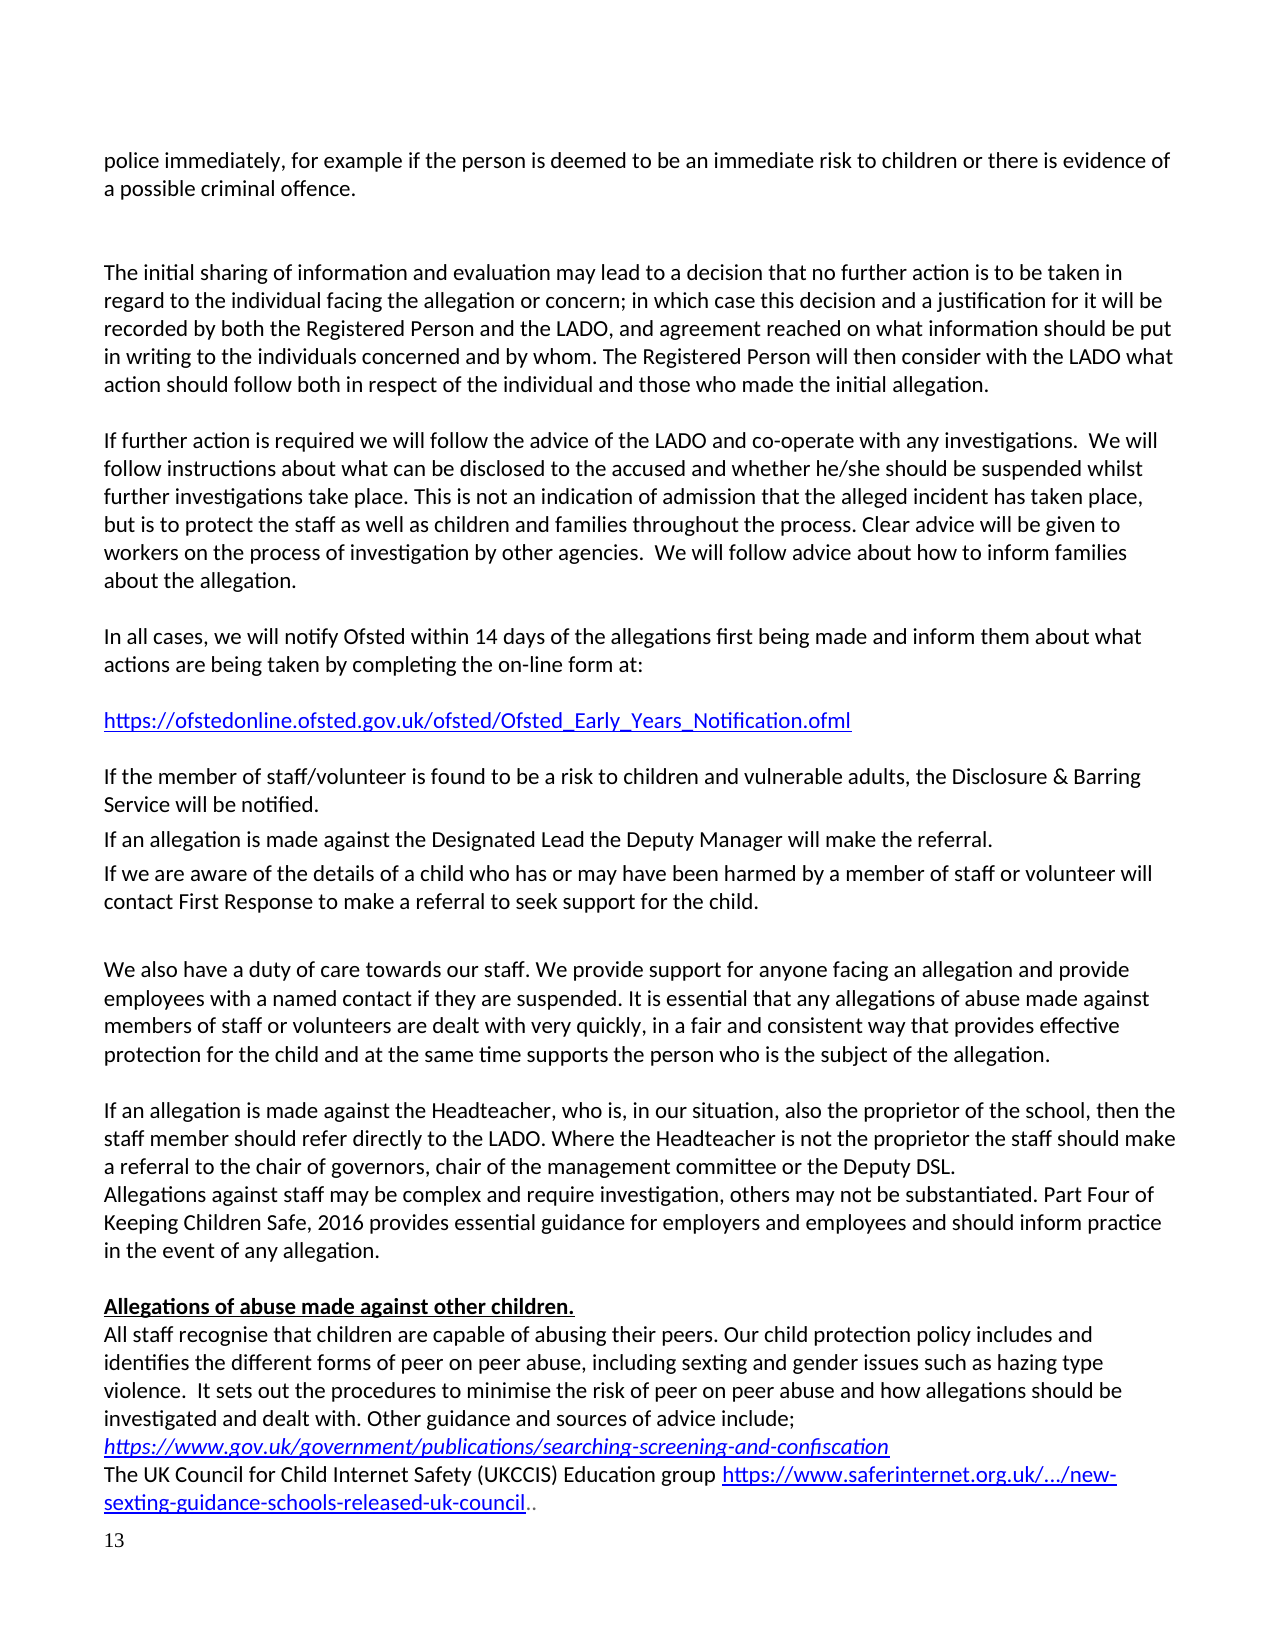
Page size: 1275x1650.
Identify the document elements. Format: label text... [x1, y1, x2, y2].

text In all cases, we will notify Ofsted within 14 days of the allegations first being made and inform them about what actions are being taken by completing the on-line form at: [103, 622, 1181, 678]
text If an allegation is made against the Headteacher, who is, in our situation, also the proprietor of the school, then the staff member should refer directly to the LADO. Where the Headteacher is not the proprietor the staff should make a referral to the chair of governors, chair of the management committee or the Deputy DSL. [103, 1096, 1181, 1180]
text If an allegation is made against the Designated Lead the Deputy Manager will make the referral. [103, 825, 1181, 853]
text The initial sharing of information and evaluation may lead to a decision that no further action is to be taken in regard to the individual facing the allegation or concern; in which case this decision and a justification for it will be recorded by both the Registered Person and the LADO, and agreement reached on what information should be put in writing to the individuals concerned and by whom. The Registered Person will then consider with the LADO what action should follow both in respect of the individual and those who made the initial allegation. [103, 258, 1181, 398]
text The UK Council for Child Internet Safety (UKCCIS) Education group https://www.saferinternet.org.uk/.../new-sexting-guidance-schools-released-uk-council.. [103, 1460, 1181, 1516]
text If further action is required we will follow the advice of the LADO and co-operate with any investigations. We will follow instructions about what can be disclosed to the accused and whether he/she should be suspended whilst further investigations take place. This is not an indication of admission that the alleged incident has taken place, but is to protect the staff as well as children and families throughout the process. Clear advice will be given to workers on the process of investigation by other agencies. We will follow advice about how to inform families about the allegation. [103, 426, 1181, 594]
text If the member of staff/volunteer is found to be a risk to children and vulnerable adults, the Disclosure & Barring Service will be notified. [103, 762, 1181, 818]
text Allegations against staff may be complex and require investigation, others may not be substantiated. Part Four of Keeping Children Safe, 2016 provides essential guidance for employers and employees and should inform practice in the event of any allegation. [103, 1180, 1181, 1264]
text We also have a duty of care towards our staff. We provide support for anyone facing an allegation and provide employees with a named contact if they are suspended. It is essential that any allegations of abuse made against members of staff or volunteers are dealt with very quickly, in a fair and consistent way that provides effective protection for the child and at the same time supports the person who is the subject of the allegation. [103, 956, 1181, 1068]
text Allegations of abuse made against other children. [103, 1292, 1181, 1320]
text https://www.gov.uk/government/publications/searching-screening-and-confiscation [103, 1432, 1181, 1460]
text If we are aware of the details of a child who has or may have been harmed by a member of staff or volunteer will contact First Response to make a referral to seek support for the child. [103, 859, 1181, 915]
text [103, 146, 1181, 202]
text All staff recognise that children are capable of abusing their peers. Our child protection policy includes and identifies the different forms of peer on peer abuse, including sexting and gender issues such as hazing type violence. It sets out the procedures to minimise the risk of peer on peer abuse and how allegations should be investigated and dealt with. Other guidance and sources of advice include; [103, 1320, 1181, 1432]
text https://ofstedonline.ofsted.gov.uk/ofsted/Ofsted_Early_Years_Notification.ofml [103, 706, 1181, 734]
